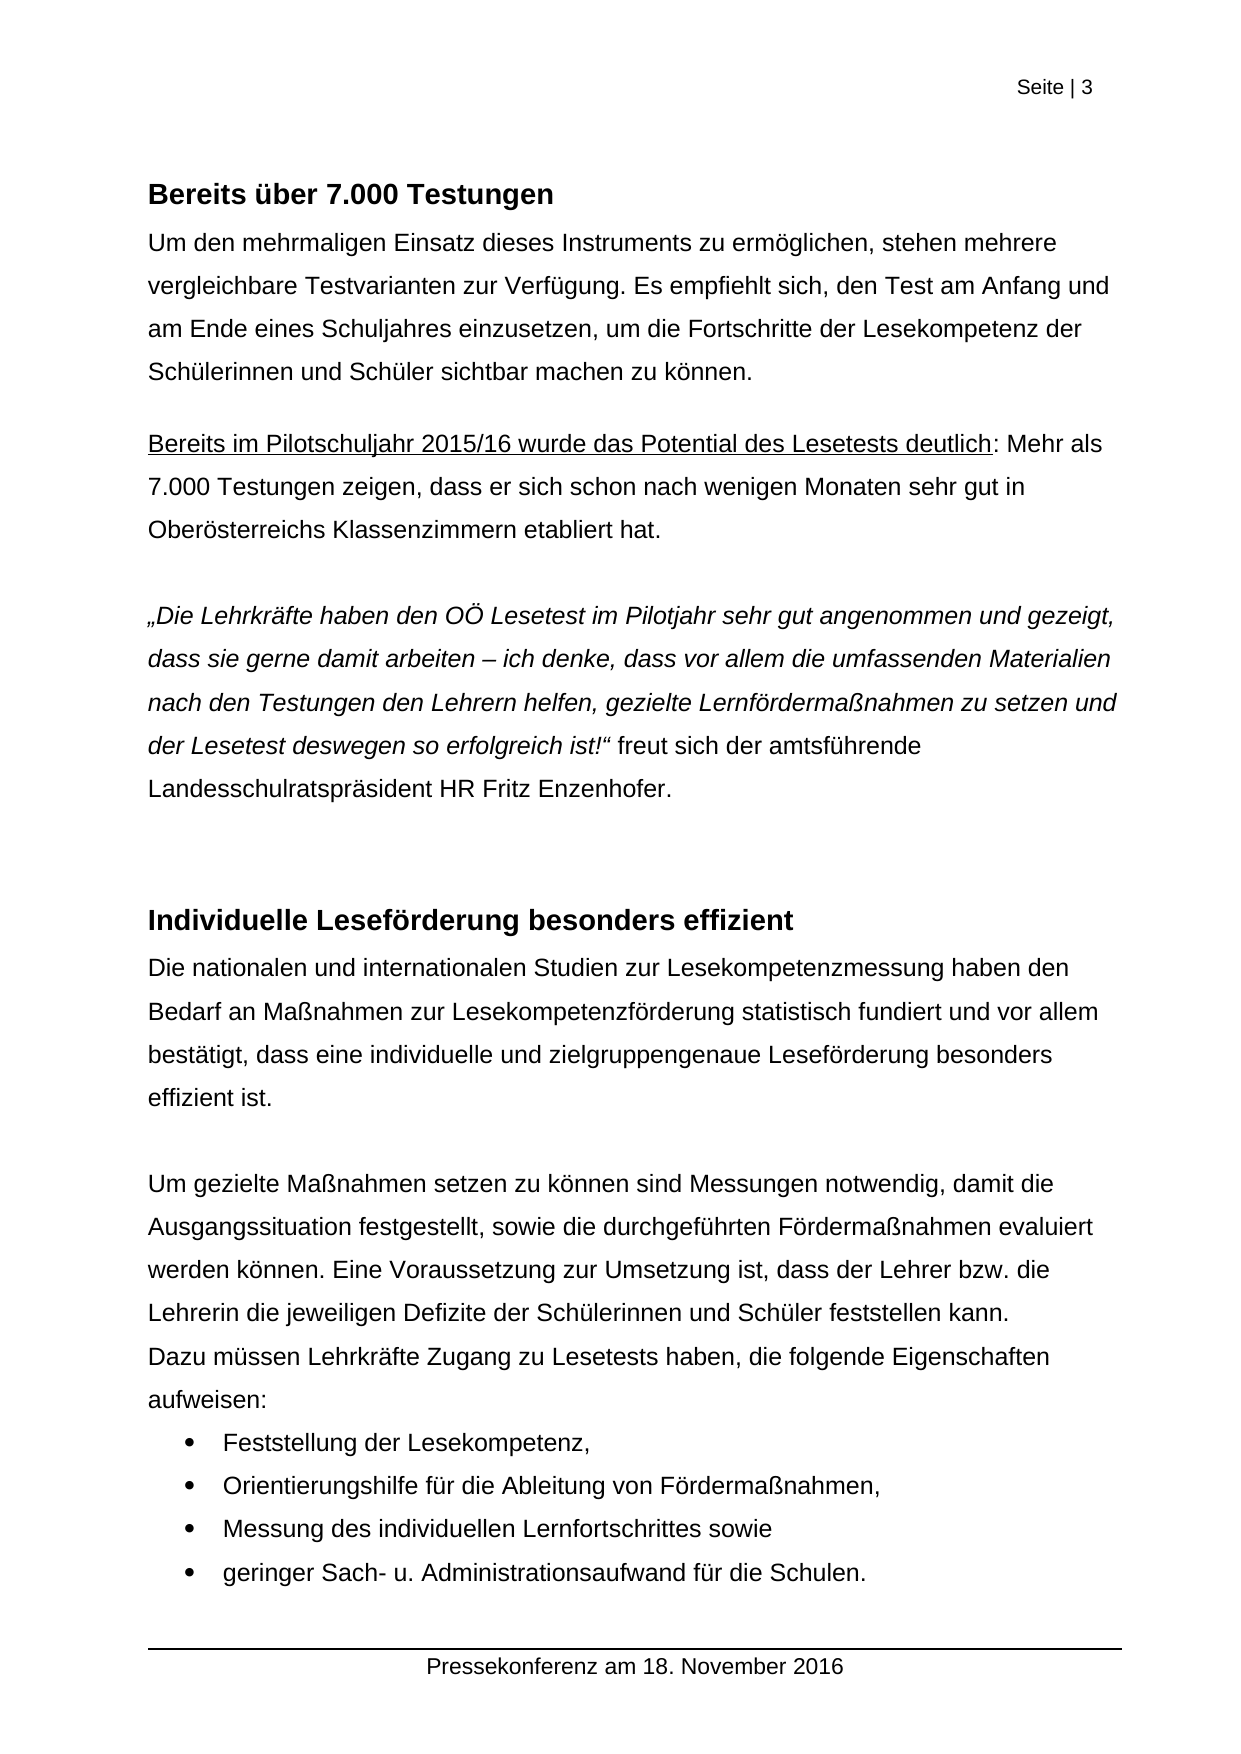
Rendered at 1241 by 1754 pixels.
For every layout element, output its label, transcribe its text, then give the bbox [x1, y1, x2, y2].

list Feststellung der Lesekompetenz, [185, 1428, 1122, 1457]
text Individuelle Leseförderung besonders effizient [148, 903, 1122, 937]
text Um den mehrmaligen Einsatz dieses Instruments zu ermöglichen, stehen mehrere vergleichbare Testvarianten zur Verfügung. Es empfiehlt sich, den Test am Anfang und am Ende eines Schuljahres einzusetzen, um die Fortschritte der Lesekompetenz der Schülerinnen und Schüler sichtbar machen zu können. [148, 227, 1122, 386]
text Um gezielte Maßnahmen setzen zu können sind Messungen notwendig, damit die Ausgangssituation festgestellt, sowie die durchgeführten Fördermaßnahmen evaluiert werden können. Eine Voraussetzung zur Umsetzung ist, dass der Lehrer bzw. die Lehrerin die jeweiligen Defizite der Schülerinnen und Schüler feststellen kann. [148, 1169, 1122, 1327]
list geringer Sach- u. Administrationsaufwand für die Schulen. [185, 1557, 1122, 1586]
text Bereits über 7.000 Testungen [148, 177, 1122, 211]
text Dazu müssen Lehrkräfte Zugang zu Lesetests haben, die folgende Eigenschaften aufweisen: [148, 1342, 1122, 1413]
text Die nationalen und internationalen Studien zur Lesekompetenzmessung haben den Bedarf an Maßnahmen zur Lesekompetenzförderung statistisch fundiert und vor allem bestätigt, dass eine individuelle und zielgruppengenaue Leseförderung besonders effizient ist. [148, 953, 1122, 1112]
list Orientierungshilfe für die Ableitung von Fördermaßnahmen, [185, 1471, 1122, 1500]
text „Die Lehrkräfte haben den OÖ Lesetest im Pilotjahr sehr gut angenommen und gezeigt, dass sie gerne damit arbeiten – ich denke, dass vor allem die umfassenden Materialien nach den Testungen den Lehrern helfen, gezielte Lernfördermaßnahmen zu setzen und der Lesetest deswegen so erfolgreich ist!“ freut sich der amtsführende Landesschulratspräsident HR Fritz Enzenhofer. [148, 601, 1122, 802]
list Messung des individuellen Lernfortschrittes sowie [185, 1514, 1122, 1543]
text Bereits im Pilotschuljahr 2015/16 wurde das Potential des Lesetests deutlich: Mehr als 7.000 Testungen zeigen, dass er sich schon nach wenigen Monaten sehr gut in Oberösterreichs Klassenzimmern etabliert hat. [148, 429, 1122, 544]
